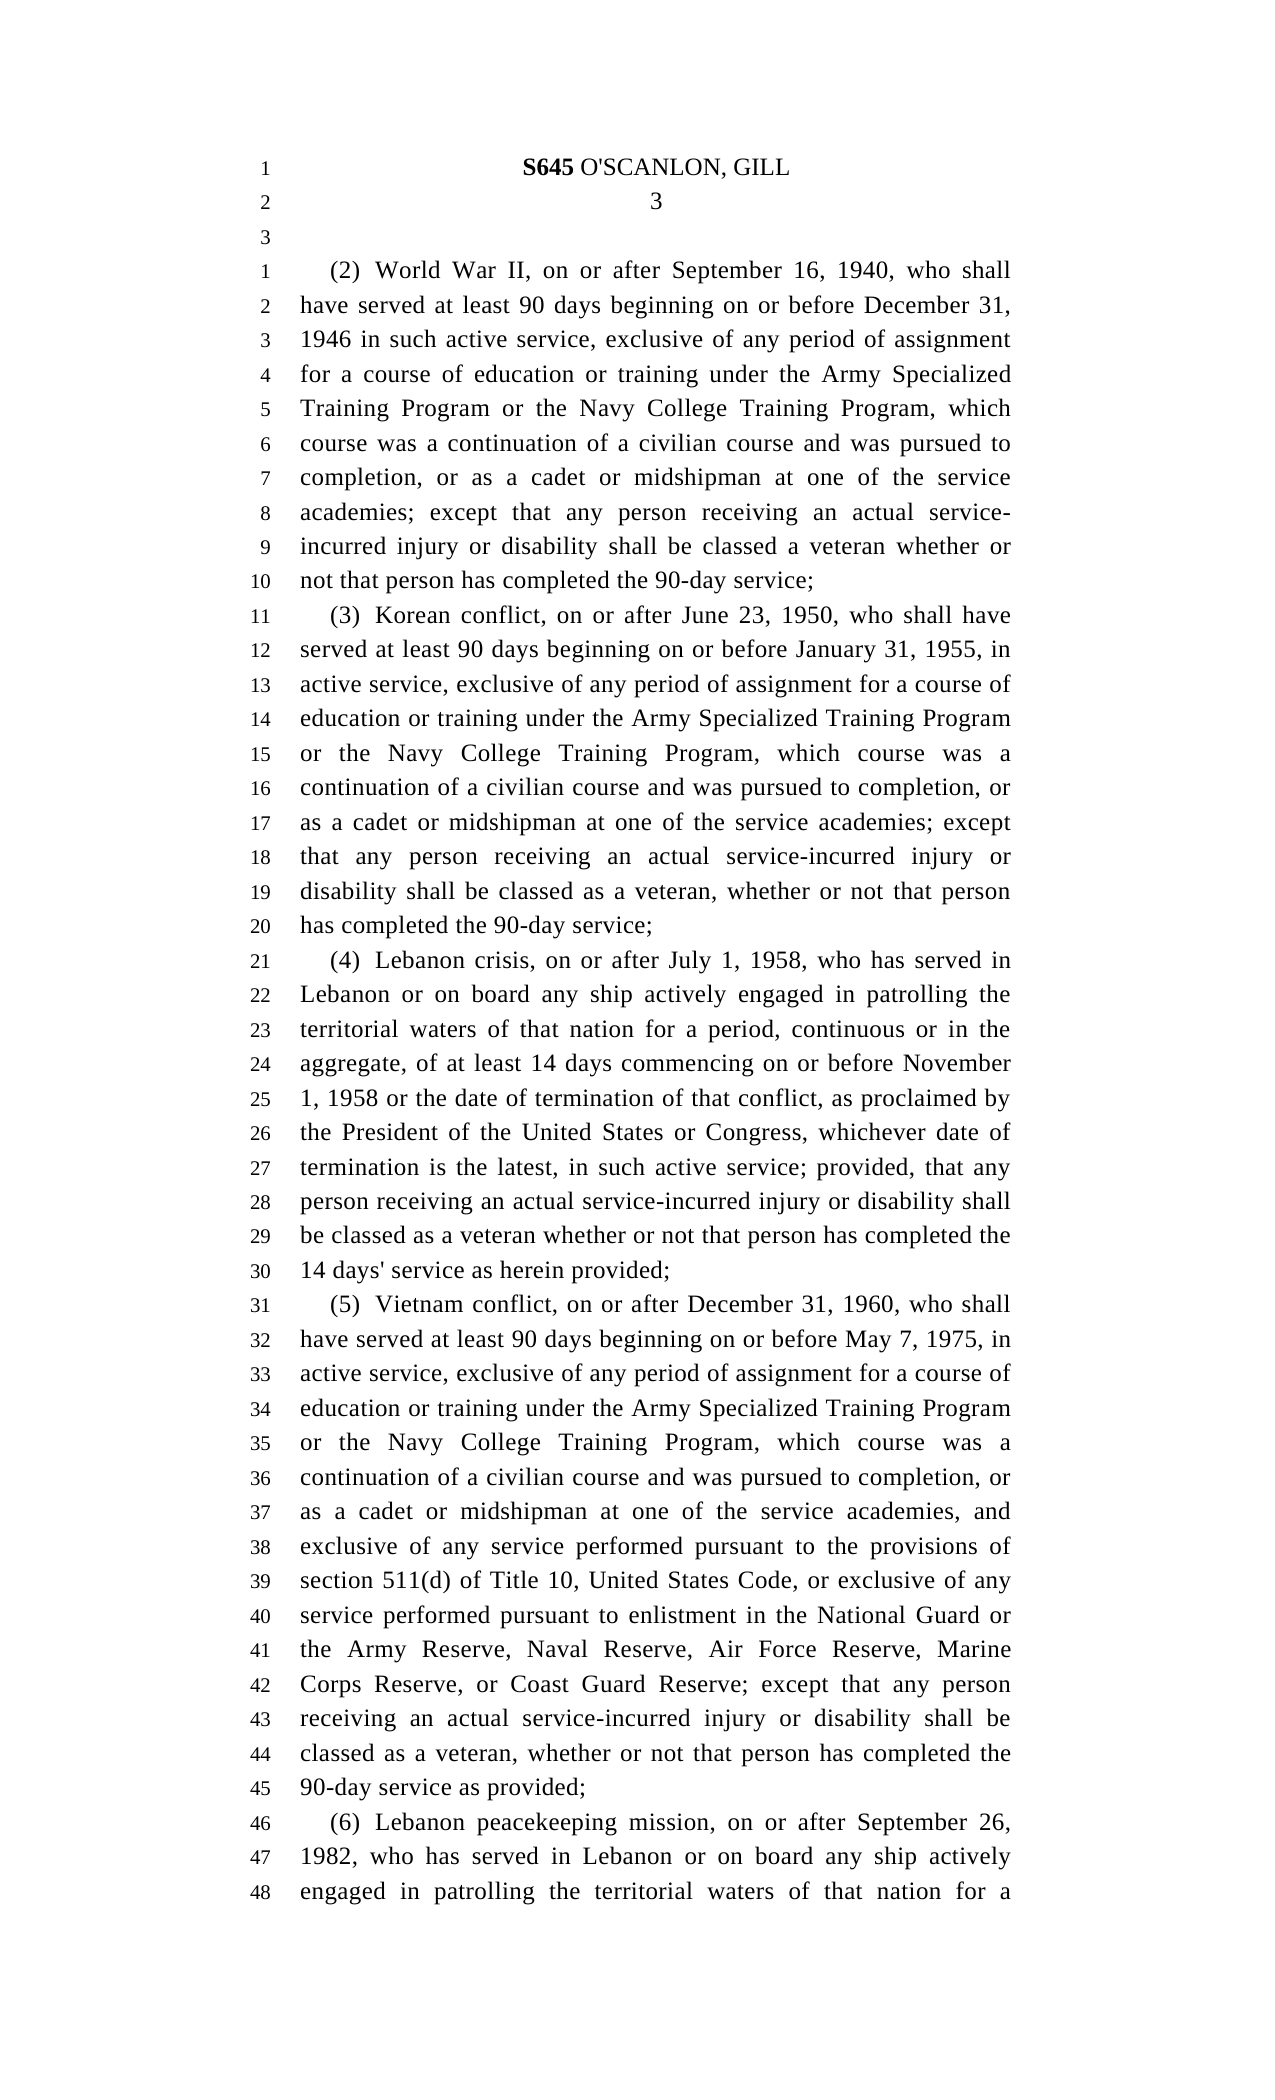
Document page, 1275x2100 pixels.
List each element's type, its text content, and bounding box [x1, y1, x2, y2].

text (3) Korean conflict, on or after June 23, 1950, who shall have served at least 90 days beginning on or before January 31, 1955, in active service, exclusive of any period of assignment for a course of education or training under the Army Specialized Training Program or the Navy College Training Program, which course was a continuation of a civilian course and was pursued to completion, or as a cadet or midshipman at one of the service academies; except that any person receiving an actual service-incurred injury or disability shall be classed as a veteran, whether or not that person has completed the 90-day service; [300, 600, 1012, 939]
text (4) Lebanon crisis, on or after July 1, 1958, who has served in Lebanon or on board any ship actively engaged in patrolling the territorial waters of that nation for a period, continuous or in the aggregate, of at least 14 days commencing on or before November 1, 1958 or the date of termination of that conflict, as proclaimed by the President of the United States or Congress, whichever date of termination is the latest, in such active service; provided, that any person receiving an actual service-incurred injury or disability shall be classed as a veteran whether or not that person has completed the 14 days' service as herein provided; [300, 945, 1012, 1284]
text (5) Vietnam conflict, on or after December 31, 1960, who shall have served at least 90 days beginning on or before May 7, 1975, in active service, exclusive of any period of assignment for a course of education or training under the Army Specialized Training Program or the Navy College Training Program, which course was a continuation of a civilian course and was pursued to completion, or as a cadet or midshipman at one of the service academies, and exclusive of any service performed pursuant to the provisions of section 511(d) of Title 10, United States Code, or exclusive of any service performed pursuant to enlistment in the National Guard or the Army Reserve, Naval Reserve, Air Force Reserve, Marine Corps Reserve, or Coast Guard Reserve; except that any person receiving an actual service-incurred injury or disability shall be classed as a veteran, whether or not that person has completed the 90-day service as provided; [300, 1289, 1012, 1801]
text (2) World War II, on or after September 16, 1940, who shall have served at least 90 days beginning on or before December 31, 1946 in such active service, exclusive of any period of assignment for a course of education or training under the Army Specialized Training Program or the Navy College Training Program, which course was a continuation of a civilian course and was pursued to completion, or as a cadet or midshipman at one of the service academies; except that any person receiving an actual service-incurred injury or disability shall be classed a veteran whether or not that person has completed the 90-day service; [300, 255, 1012, 594]
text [300, 1807, 1012, 1904]
